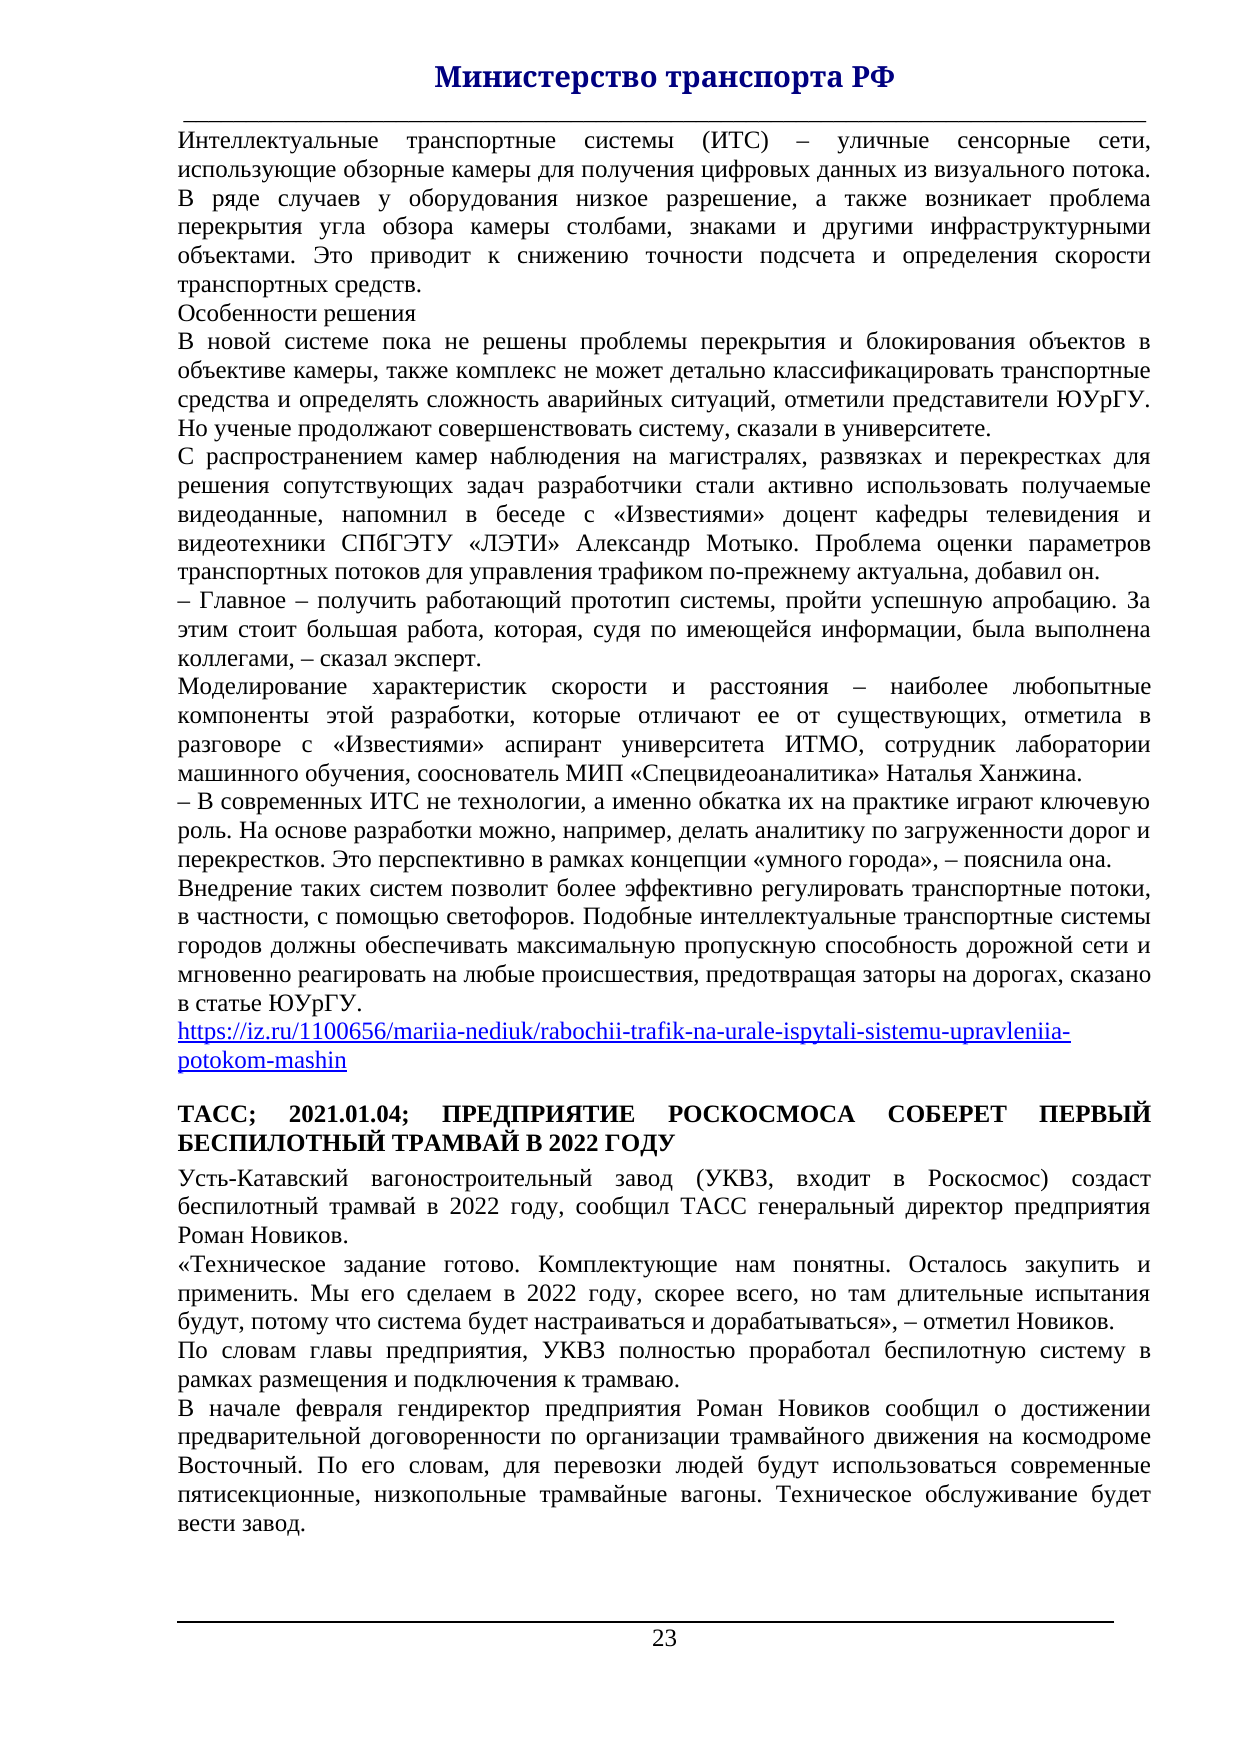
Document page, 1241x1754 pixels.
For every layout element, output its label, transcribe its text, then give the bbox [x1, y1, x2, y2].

text Интеллектуальные транспортные системы (ИТС) – уличные сенсорные сети, использующие обзорные камеры для получения цифровых данных из визуального потока. В ряде случаев у оборудования низкое разрешение, а также возникает проблема перекрытия угла обзора камеры столбами, знаками и другими инфраструктурными объектами. Это приводит к снижению точности подсчета и определения скорости транспортных средств. [177, 125, 1152, 298]
text Внедрение таких систем позволит более эффективно регулировать транспортные потоки, в частности, с помощью светофоров. Подобные интеллектуальные транспортные системы городов должны обеспечивать максимальную пропускную способность дорожной сети и мгновенно реагировать на любые происшествия, предотвращая заторы на дорогах, сказано в статье ЮУрГУ. [177, 873, 1152, 1016]
text Моделирование характеристик скорости и расстояния – наиболее любопытные компоненты этой разработки, которые отличают ее от существующих, отметила в разговоре с «Известиями» аспирант университета ИТМО, сотрудник лаборатории машинного обучения, сооснователь МИП «Спецвидеоаналитика» Наталья Ханжина. [177, 671, 1152, 786]
text – В современных ИТС не технологии, а именно обкатка их на практике играют ключевую роль. На основе разработки можно, например, делать аналитику по загруженности дорог и перекрестков. Это перспективно в рамках концепции «умного города», – пояснила она. [177, 786, 1152, 873]
text В начале февраля гендиректор предприятия Роман Новиков сообщил о достижении предварительной договоренности по организации трамвайного движения на космодроме Восточный. По его словам, для перевозки людей будут использоваться современные пятисекционные, низкопольные трамвайные вагоны. Техническое обслуживание будет вести завод. [177, 1393, 1152, 1536]
text С распространением камер наблюдения на магистралях, развязках и перекрестках для решения сопутствующих задач разработчики стали активно использовать получаемые видеоданные, напомнил в беседе с «Известиями» доцент кафедры телевидения и видеотехники СПбГЭТУ «ЛЭТИ» Александр Мотыко. Проблема оценки параметров транспортных потоков для управления трафиком по-прежнему актуальна, добавил он. [177, 441, 1152, 585]
text «Техническое задание готово. Комплектующие нам понятны. Осталось закупить и применить. Мы его сделаем в 2022 году, скорее всего, но там длительные испытания будут, потому что система будет настраиваться и дорабатываться», – отметил Новиков. [177, 1249, 1152, 1335]
subtitle ТАСС; 2021.01.04; ПРЕДПРИЯТИЕ РОСКОСМОСА СОБЕРЕТ ПЕРВЫЙ БЕСПИЛОТНЫЙ ТРАМВАЙ В 2022 ГОДУ [177, 1099, 1152, 1156]
text – Главное – получить работающий прототип системы, пройти успешную апробацию. За этим стоит большая работа, которая, судя по имеющейся информации, была выполнена коллегами, – сказал эксперт. [177, 585, 1152, 671]
text В новой системе пока не решены проблемы перекрытия и блокирования объектов в объективе камеры, также комплекс не может детально классификацировать транспортные средства и определять сложность аварийных ситуаций, отметили представители ЮУрГУ. Но ученые продолжают совершенствовать систему, сказали в университете. [177, 326, 1152, 441]
text Особенности решения [177, 298, 1152, 326]
text https://iz.ru/1100656/mariia-nediuk/rabochii-trafik-na-urale-ispytali-sistemu-upravleniia-potokom-mashin [177, 1016, 1152, 1074]
text По словам главы предприятия, УКВЗ полностью проработал беспилотную систему в рамках размещения и подключения к трамваю. [177, 1335, 1152, 1393]
text Усть-Катавский вагоностроительный завод (УКВЗ, входит в Роскосмос) создаст беспилотный трамвай в 2022 году, сообщил ТАСС генеральный директор предприятия Роман Новиков. [177, 1163, 1152, 1249]
